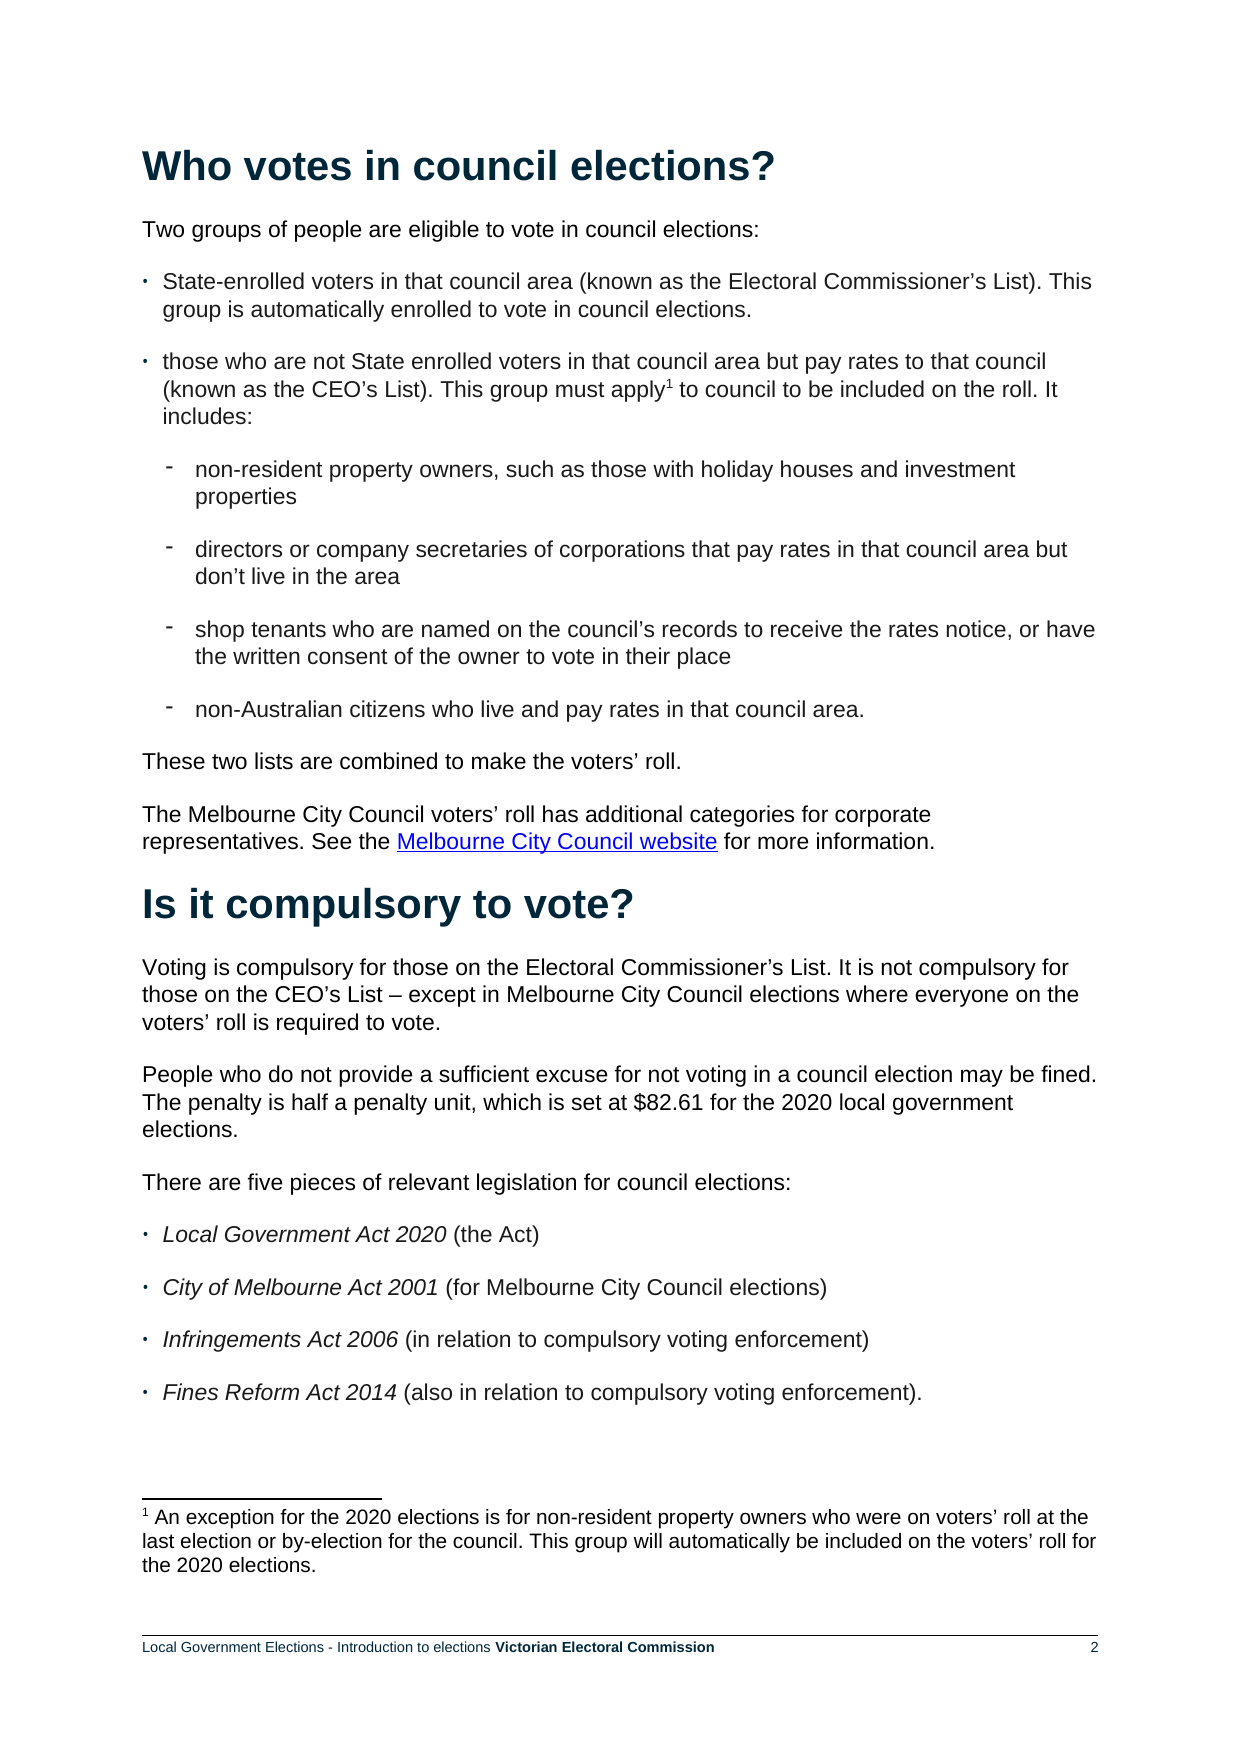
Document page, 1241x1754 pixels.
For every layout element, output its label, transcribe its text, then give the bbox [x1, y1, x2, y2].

text non-Australian citizens who live and pay rates in that council area. [165, 695, 1098, 722]
text State-enrolled voters in that council area (known as the Electoral Commissioner’s List). This group is automatically enrolled to vote in council elections. [142, 267, 1098, 322]
picture [278, 1644, 284, 1652]
picture [221, 1644, 227, 1652]
picture [483, 1644, 490, 1652]
picture [397, 1644, 402, 1652]
picture [166, 1644, 173, 1652]
picture [229, 1644, 234, 1652]
text Fines Reform Act 2014 (also in relation to compulsory voting enforcement). [142, 1378, 1098, 1405]
picture [316, 1644, 323, 1652]
text There are five pieces of relevant legislation for council elections: [142, 1168, 1098, 1195]
text Infringements Act 2006 (in relation to compulsory voting enforcement) [142, 1325, 1098, 1353]
text shop tenants who are named on the council’s records to receive the rates notice, or have the written consent of the owner to vote in their place [165, 615, 1098, 670]
subtitle Who votes in council elections? [142, 142, 1098, 190]
picture [453, 1644, 460, 1652]
picture [383, 1643, 393, 1652]
picture [202, 1644, 207, 1652]
list These two lists are combined to make the voters’ roll. [142, 747, 1098, 775]
picture [208, 1644, 214, 1652]
picture [445, 1644, 451, 1652]
text City of Melbourne Act 2001 (for Melbourne City Council elections) [142, 1273, 1098, 1300]
picture [301, 1644, 307, 1652]
picture [288, 1643, 297, 1650]
picture [241, 1644, 247, 1652]
text non-resident property owners, such as those with holiday houses and investment properties [165, 455, 1098, 510]
list The Melbourne City Council voters’ roll has additional categories for corporate representatives. See the Melbourne City Council website for more information. [142, 800, 1098, 855]
text Local Government Act 2020 (the Act) [142, 1220, 1098, 1248]
text People who do not provide a sufficient excuse for not voting in a council election may be fined. The penalty is half a penalty unit, which is set at $82.61 for the 2020 local government elections. [142, 1060, 1098, 1143]
text Two groups of people are eligible to vote in council elections: [142, 215, 1098, 242]
text Voting is compulsory for those on the Electoral Commissioner’s List. It is not compulsory for those on the CEO’s List – except in Melbourne City Council elections where everyone on the voters’ roll is required to vote. [142, 953, 1098, 1035]
text directors or company secretaries of corporations that pay rates in that council area but don’t live in the area [165, 535, 1098, 590]
text those who are not State enrolled voters in that council area but pay rates to that council (known as the CEO’s List). This group must apply to council to be included on the roll. It includes: [142, 347, 1098, 430]
subtitle Is it compulsory to vote? [142, 880, 1098, 928]
picture [1091, 1642, 1097, 1650]
picture [309, 1644, 315, 1652]
picture [266, 1644, 273, 1650]
